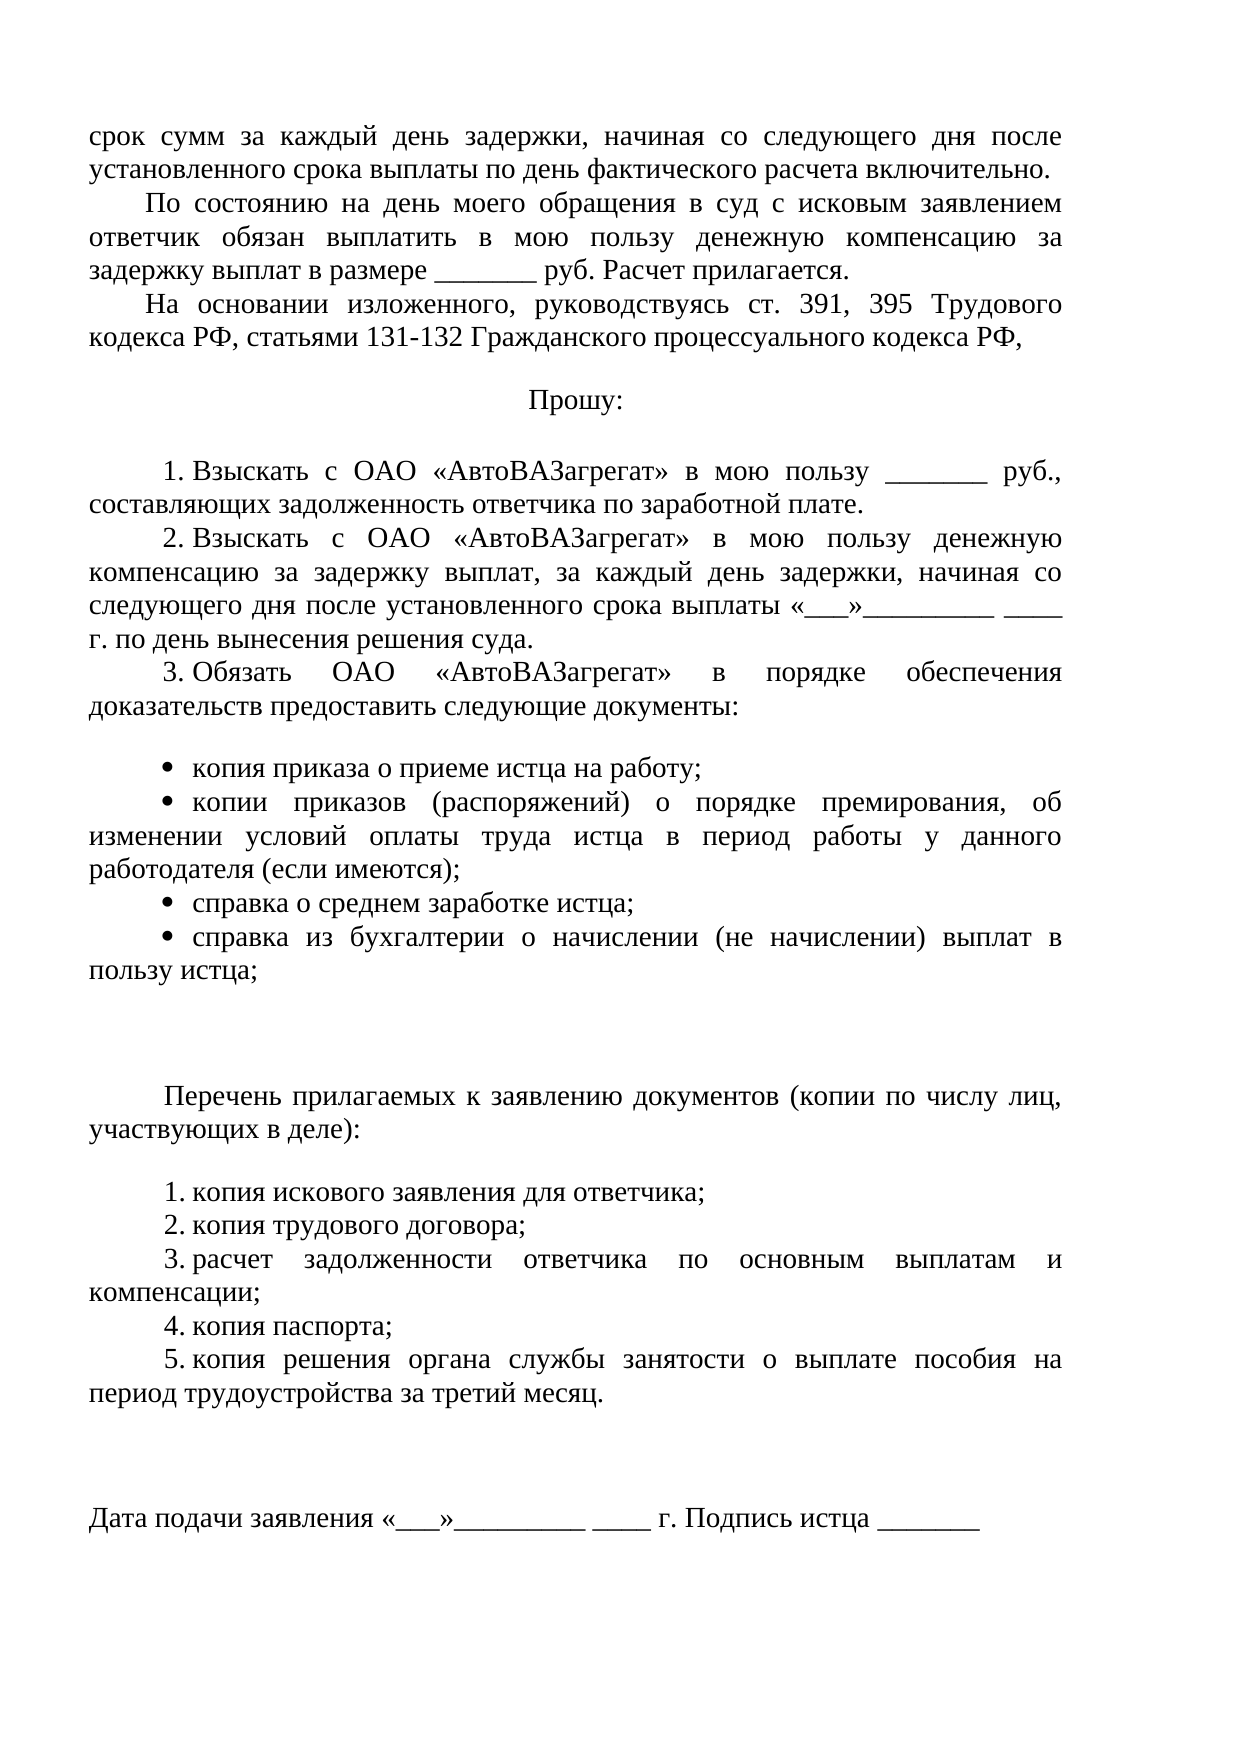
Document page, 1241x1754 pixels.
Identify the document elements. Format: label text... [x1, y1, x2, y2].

text Дата подачи заявления «___»_________ ____ г. Подпись истца _______ [89, 1501, 1063, 1534]
list расчет задолженности ответчика по основным выплатам и компенсации; [89, 1241, 1063, 1308]
list копия решения органа службы занятости о выплате пособия на период трудоустройства за третий месяц. [89, 1342, 1063, 1409]
text Перечень прилагаемых к заявлению документов (копии по числу лиц, участвующих в деле): [89, 1078, 1063, 1145]
list копия искового заявления для ответчика; [89, 1174, 1063, 1207]
list Взыскать с ОАО «АвтоВАЗагрегат» в мою пользу _______ руб., составляющих задолженность ответчика по заработной плате. [89, 453, 1063, 520]
list справка о среднем заработке истца; [89, 885, 1063, 919]
list копия трудового договора; [89, 1207, 1063, 1241]
text По состоянию на день моего обращения в суд с исковым заявлением ответчик обязан выплатить в мою пользу денежную компенсацию за задержку выплат в размере _______ руб. Расчет прилагается. [89, 185, 1063, 286]
list копия приказа о приеме истца на работу; [89, 751, 1063, 784]
list копии приказов (распоряжений) о порядке премирования, об изменении условий оплаты труда истца в период работы у данного работодателя (если имеются); [89, 784, 1063, 885]
list копия паспорта; [89, 1308, 1063, 1342]
text На основании изложенного, руководствуясь ст. 391, 395 Трудового кодекса РФ, статьями 131-132 Гражданского процессуального кодекса РФ, [89, 286, 1063, 353]
list справка из бухгалтерии о начислении (не начислении) выплат в пользу истца; [89, 919, 1063, 986]
list Обязать ОАО «АвтоВАЗагрегат» в порядке обеспечения доказательств предоставить следующие документы: [89, 654, 1063, 721]
text Прошу: [89, 382, 1063, 416]
list Взыскать с ОАО «АвтоВАЗагрегат» в мою пользу денежную компенсацию за задержку выплат, за каждый день задержки, начиная со следующего дня после установленного срока выплаты «___»_________ ____ г. по день вынесения решения суда. [89, 520, 1063, 654]
